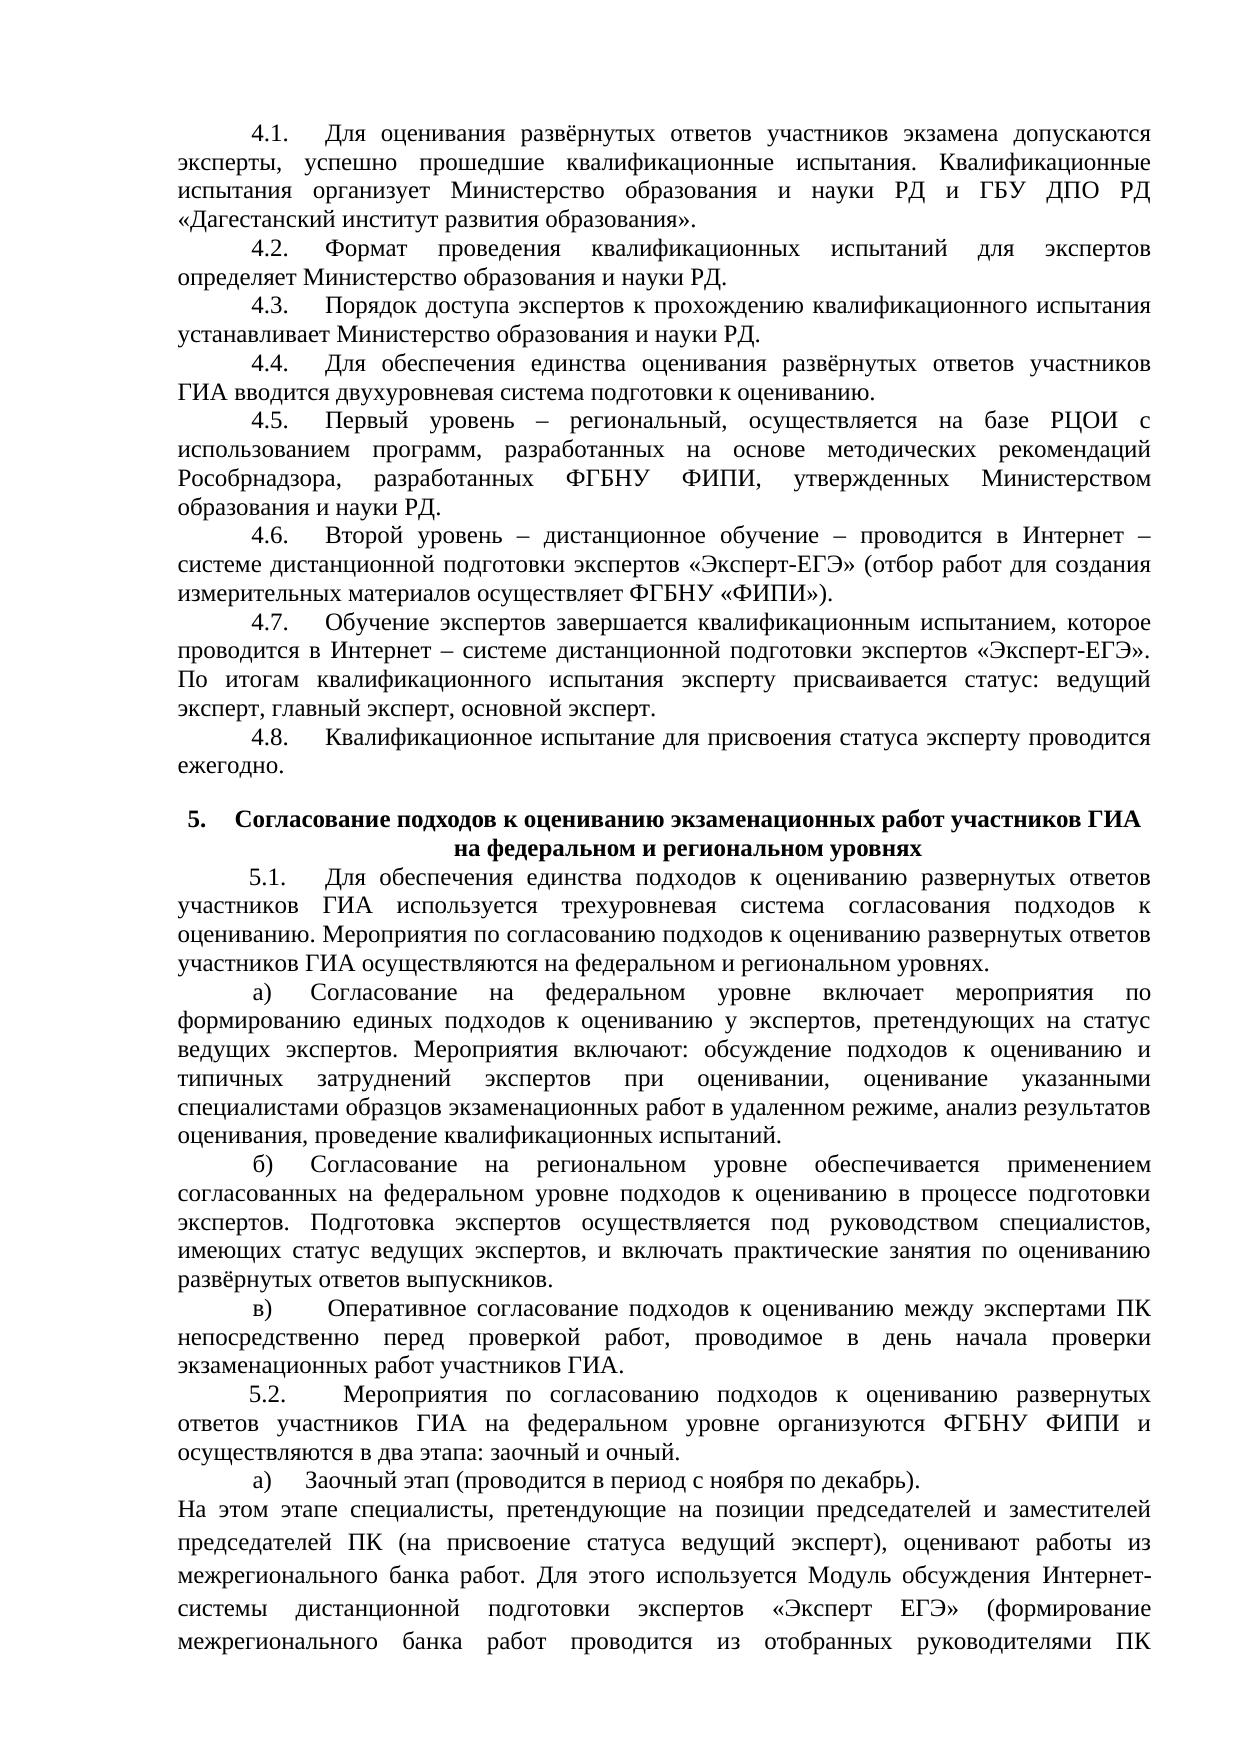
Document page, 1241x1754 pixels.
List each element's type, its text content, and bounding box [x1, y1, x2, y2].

list Для обеспечения единства оценивания развёрнутых ответов участников ГИА вводится двухуровневая система подготовки к оцениванию. [177, 348, 1152, 406]
list Мероприятия по согласованию подходов к оцениванию развернутых ответов участников ГИА на федеральном уровне организуются ФГБНУ ФИПИ и осуществляются в два этапа: заочный и очный. [177, 1379, 1152, 1466]
list Квалификационное испытание для присвоения статуса эксперту проводится ежегодно. [177, 722, 1152, 779]
list Для оценивания развёрнутых ответов участников экзамена допускаются эксперты, успешно прошедшие квалификационные испытания. Квалификационные испытания организует Министерство образования и науки РД и ГБУ ДПО РД «Дагестанский институт развития образования». [177, 118, 1152, 233]
list Согласование на федеральном уровне включает мероприятия по формированию единых подходов к оцениванию у экспертов, претендующих на статус ведущих экспертов. Мероприятия включают: обсуждение подходов к оцениванию и типичных затруднений экспертов при оценивании, оценивание указанными специалистами образцов экзаменационных работ в удаленном режиме, анализ результатов оценивания, проведение квалификационных испытаний. [177, 977, 1152, 1149]
list Согласование на региональном уровне обеспечивается применением согласованных на федеральном уровне подходов к оцениванию в процессе подготовки экспертов. Подготовка экспертов осуществляется под руководством специалистов, имеющих статус ведущих экспертов, и включать практические занятия по оцениванию развёрнутых ответов выпускников. [177, 1149, 1152, 1293]
subtitle Согласование подходов к оцениванию экзаменационных работ участников ГИА на федеральном и региональном уровнях [177, 804, 1152, 862]
list Второй уровень – дистанционное обучение – проводится в Интернет – системе дистанционной подготовки экспертов «Эксперт-ЕГЭ» (отбор работ для создания измерительных материалов осуществляет ФГБНУ «ФИПИ»). [177, 521, 1152, 607]
list Заочный этап (проводится в период с ноября по декабрь). [252, 1466, 1152, 1494]
list Обучение экспертов завершается квалификационным испытанием, которое проводится в Интернет – системе дистанционной подготовки экспертов «Эксперт-ЕГЭ». По итогам квалификационного испытания эксперту присваивается статус: ведущий эксперт, главный эксперт, основной эксперт. [177, 607, 1152, 722]
list Первый уровень – региональный, осуществляется на базе РЦОИ с использованием программ, разработанных на основе методических рекомендаций Рособрнадзора, разработанных ФГБНУ ФИПИ, утвержденных Министерством образования и науки РД. [177, 406, 1152, 521]
list Оперативное согласование подходов к оцениванию между экспертами ПК непосредственно перед проверкой работ, проводимое в день начала проверки экзаменационных работ участников ГИА. [177, 1293, 1152, 1379]
list Формат проведения квалификационных испытаний для экспертов определяет Министерство образования и науки РД. [177, 233, 1152, 291]
list Порядок доступа экспертов к прохождению квалификационного испытания устанавливает Министерство образования и науки РД. [177, 291, 1152, 348]
list Для обеспечения единства подходов к оцениванию развернутых ответов участников ГИА используется трехуровневая система согласования подходов к оцениванию. Мероприятия по согласованию подходов к оцениванию развернутых ответов участников ГИА осуществляются на федеральном и региональном уровнях. [177, 862, 1152, 977]
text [177, 1494, 1152, 1655]
